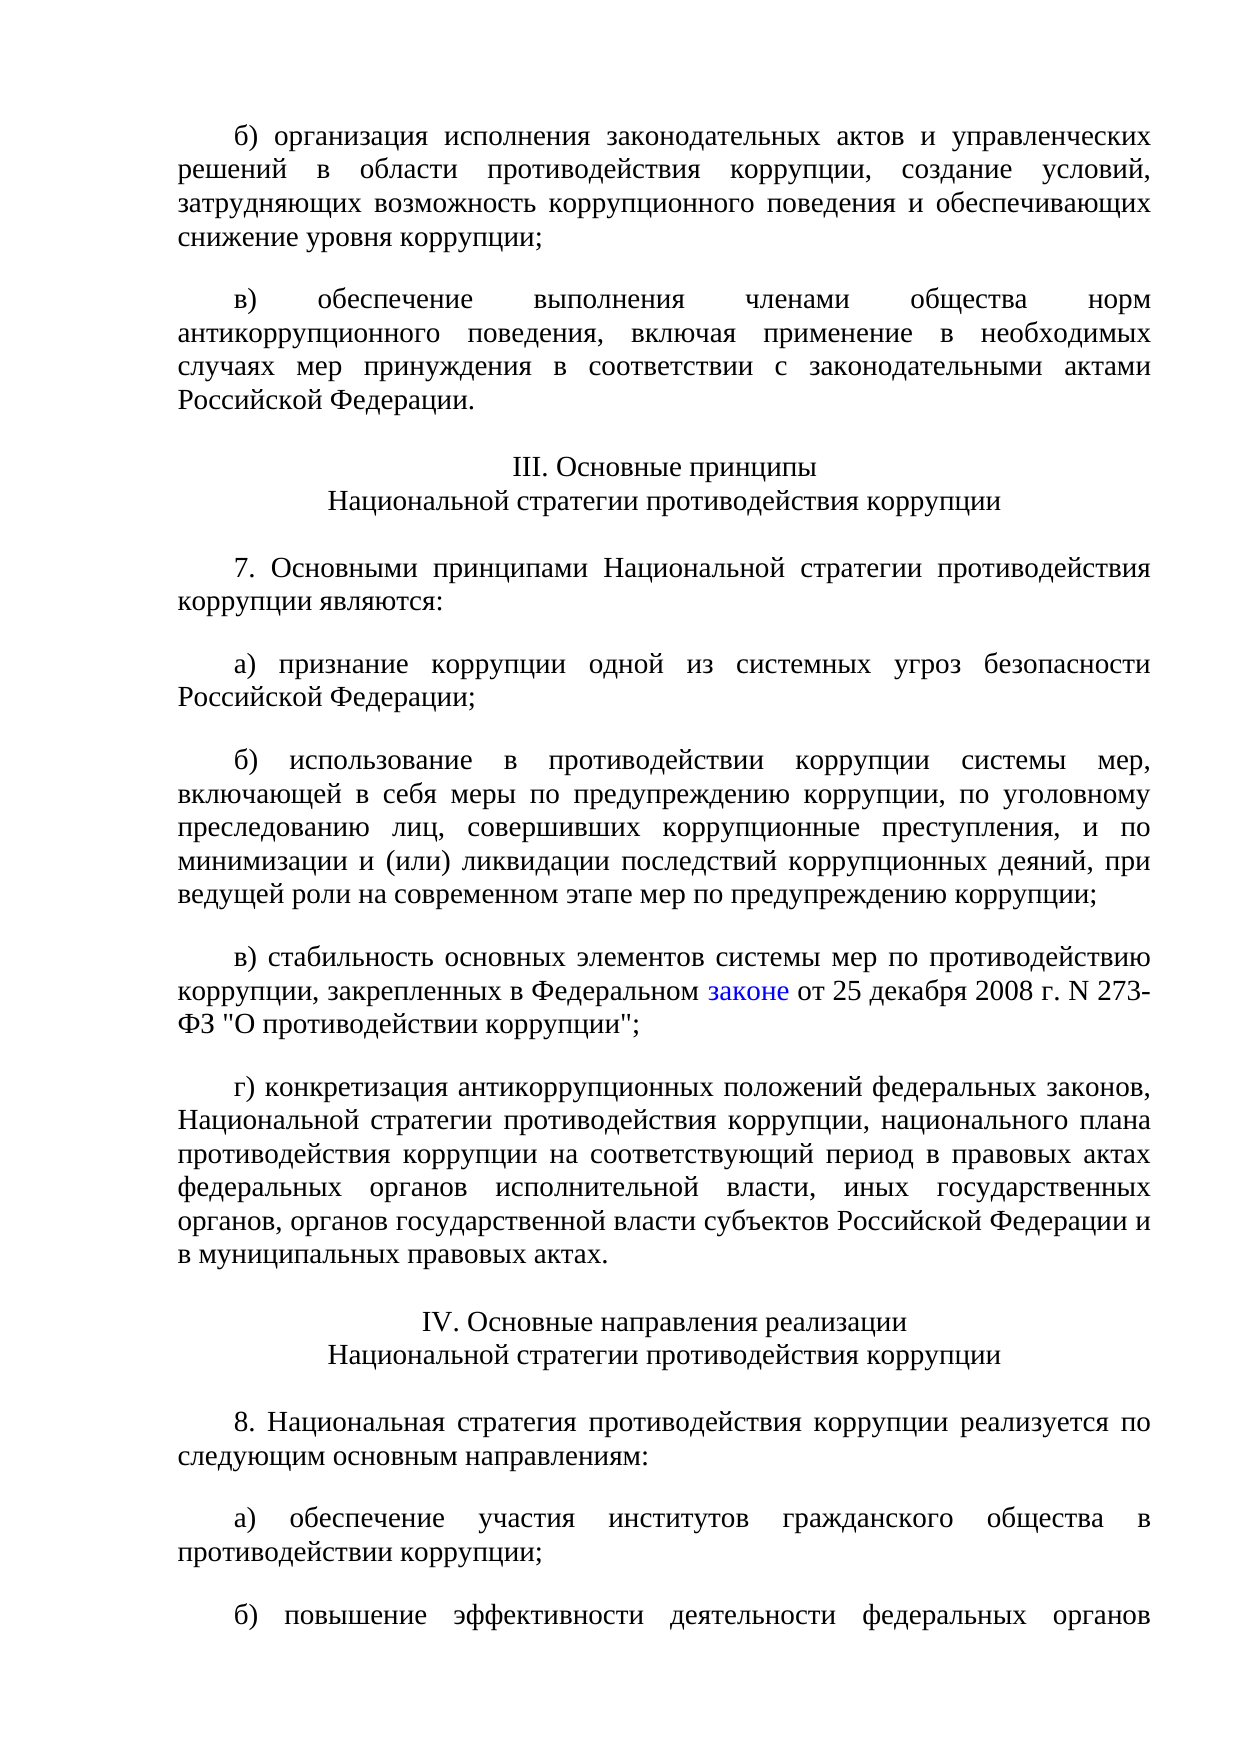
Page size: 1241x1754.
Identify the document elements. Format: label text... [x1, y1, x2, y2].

text в) обеспечение выполнения членами общества норм антикоррупционного поведения, включая применение в необходимых случаях мер принуждения в соответствии с законодательными актами Российской Федерации. [177, 281, 1152, 416]
text 7. Основными принципами Национальной стратегии противодействия коррупции являются: [177, 550, 1152, 617]
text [177, 1597, 1152, 1630]
text а) признание коррупции одной из системных угроз безопасности Российской Федерации; [177, 646, 1152, 713]
text 8. Национальная стратегия противодействия коррупции реализуется по следующим основным направлениям: [177, 1404, 1152, 1471]
text б) использование в противодействии коррупции системы мер, включающей в себя меры по предупреждению коррупции, по уголовному преследованию лиц, совершивших коррупционные преступления, и по минимизации и (или) ликвидации последствий коррупционных деяний, при ведущей роли на современном этапе мер по предупреждению коррупции; [177, 742, 1152, 910]
text б) организация исполнения законодательных актов и управленческих решений в области противодействия коррупции, создание условий, затрудняющих возможность коррупционного поведения и обеспечивающих снижение уровня коррупции; [177, 118, 1152, 252]
text а) обеспечение участия институтов гражданского общества в противодействии коррупции; [177, 1501, 1152, 1568]
text г) конкретизация антикоррупционных положений федеральных законов, Национальной стратегии противодействия коррупции, национального плана противодействия коррупции на соответствующий период в правовых актах федеральных органов исполнительной власти, иных государственных органов, органов государственной власти субъектов Российской Федерации и в муниципальных правовых актах. [177, 1069, 1152, 1270]
text Национальной стратегии противодействия коррупции [177, 1337, 1152, 1371]
text IV. Основные направления реализации [177, 1304, 1152, 1337]
text Национальной стратегии противодействия коррупции [177, 483, 1152, 516]
text III. Основные принципы [177, 449, 1152, 483]
text в) стабильность основных элементов системы мер по противодействию коррупции, закрепленных в Федеральном законе от 25 декабря 2008 г. N 273-ФЗ "О противодействии коррупции"; [177, 939, 1152, 1040]
